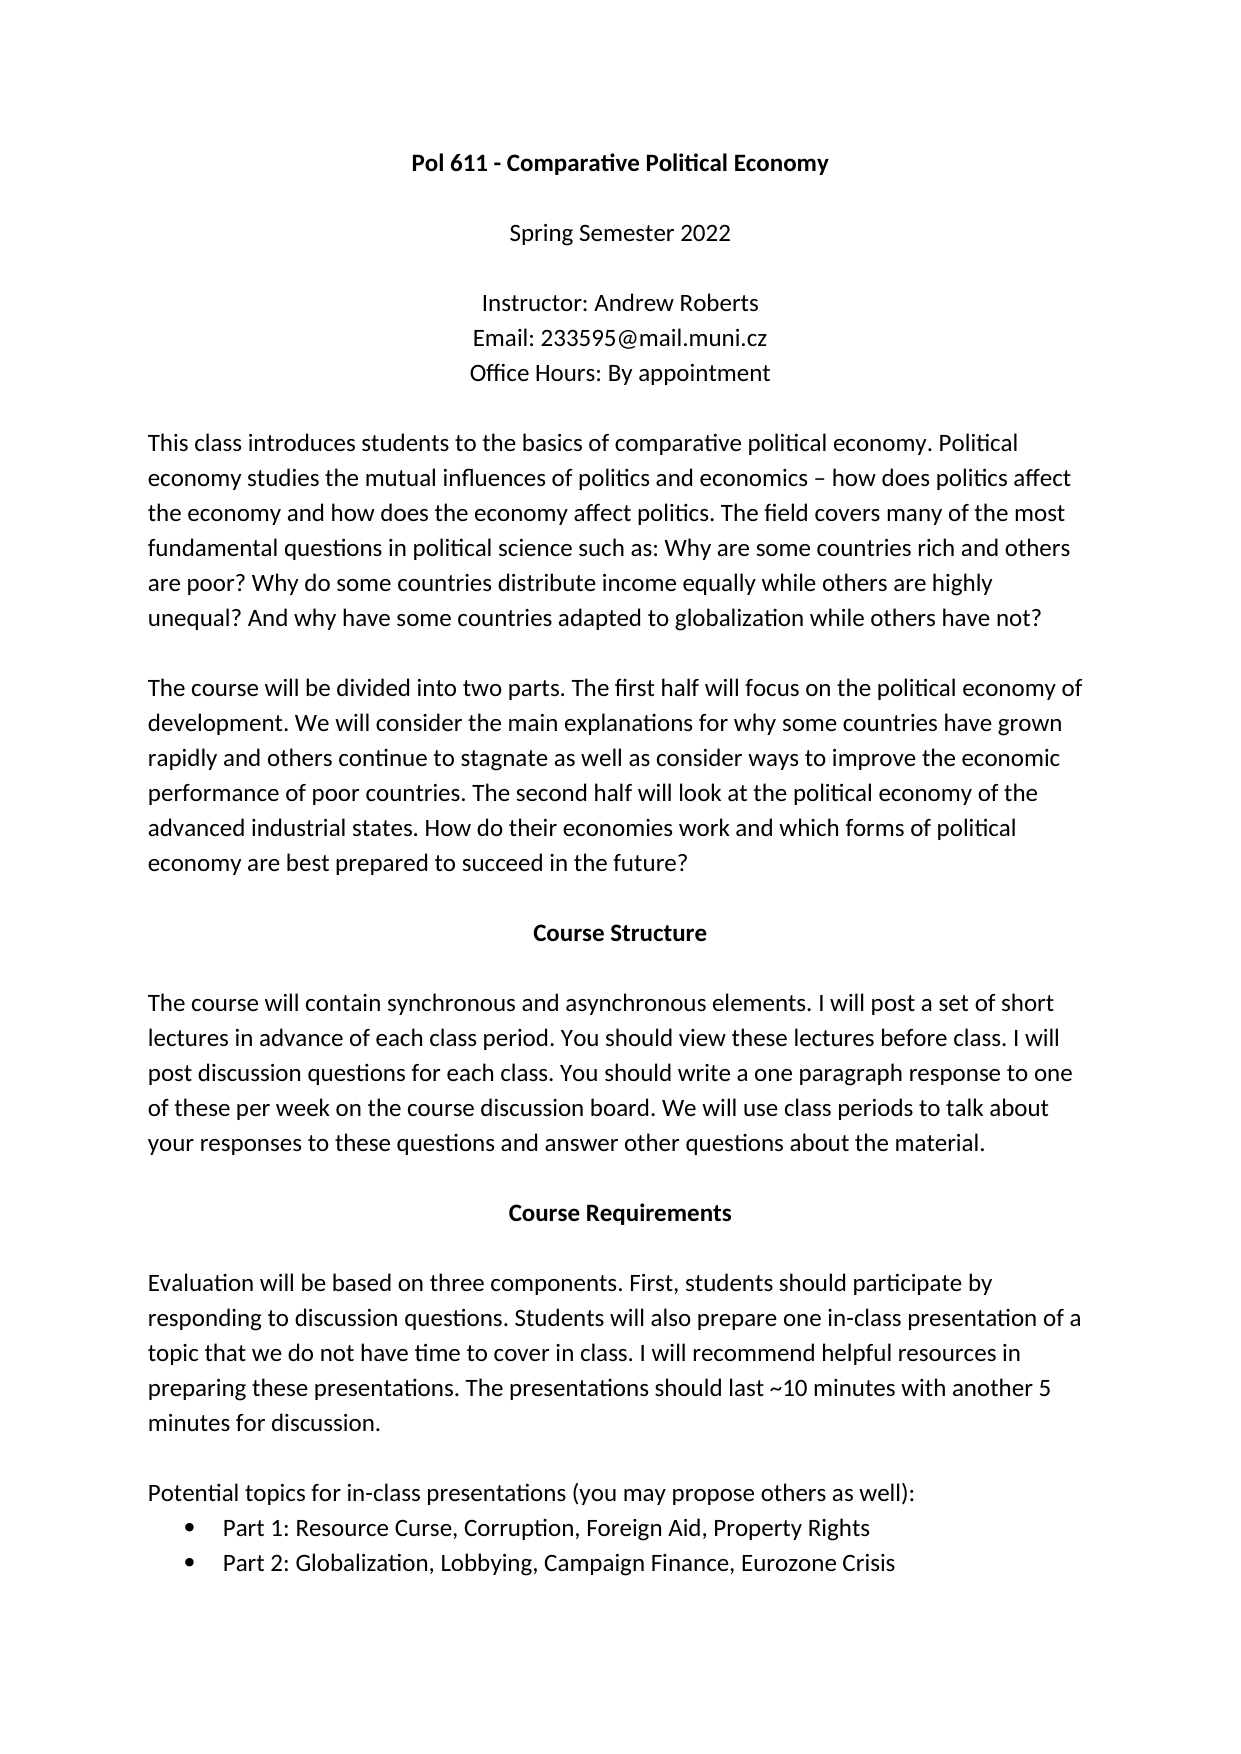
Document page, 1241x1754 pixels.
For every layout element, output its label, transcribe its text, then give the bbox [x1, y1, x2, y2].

text Spring Semester 2022 [148, 218, 1093, 248]
text Email: 233595@mail.muni.cz [148, 323, 1093, 353]
text The course will contain synchronous and asynchronous elements. I will post a set of short lectures in advance of each class period. You should view these lectures before class. I will post discussion questions for each class. You should write a one paragraph response to one of these per week on the course discussion board. We will use class periods to talk about your responses to these questions and answer other questions about the material. [148, 988, 1093, 1158]
text Pol 611 - Comparative Political Economy [148, 148, 1093, 178]
list Part 2: Globalization, Lobbying, Campaign Finance, Eurozone Crisis [185, 1548, 1093, 1578]
text Instructor: Andrew Roberts [148, 288, 1093, 318]
text This class introduces students to the basics of comparative political economy. Political economy studies the mutual influences of politics and economics – how does politics affect the economy and how does the economy affect politics. The field covers many of the most fundamental questions in political science such as: Why are some countries rich and others are poor? Why do some countries distribute income equally while others are highly unequal? And why have some countries adapted to globalization while others have not? [148, 428, 1093, 633]
text The course will be divided into two parts. The first half will focus on the political economy of development. We will consider the main explanations for why some countries have grown rapidly and others continue to stagnate as well as consider ways to improve the economic performance of poor countries. The second half will look at the political economy of the advanced industrial states. How do their economies work and which forms of political economy are best prepared to succeed in the future? [148, 673, 1093, 878]
text Course Structure [148, 918, 1093, 948]
text Course Requirements [148, 1198, 1093, 1228]
text Office Hours: By appointment [148, 358, 1093, 388]
text Potential topics for in-class presentations (you may propose others as well): [148, 1478, 1093, 1508]
list Part 1: Resource Curse, Corruption, Foreign Aid, Property Rights [185, 1513, 1093, 1543]
text Evaluation will be based on three components. First, students should participate by responding to discussion questions. Students will also prepare one in-class presentation of a topic that we do not have time to cover in class. I will recommend helpful resources in preparing these presentations. The presentations should last ~10 minutes with another 5 minutes for discussion. [148, 1268, 1093, 1438]
